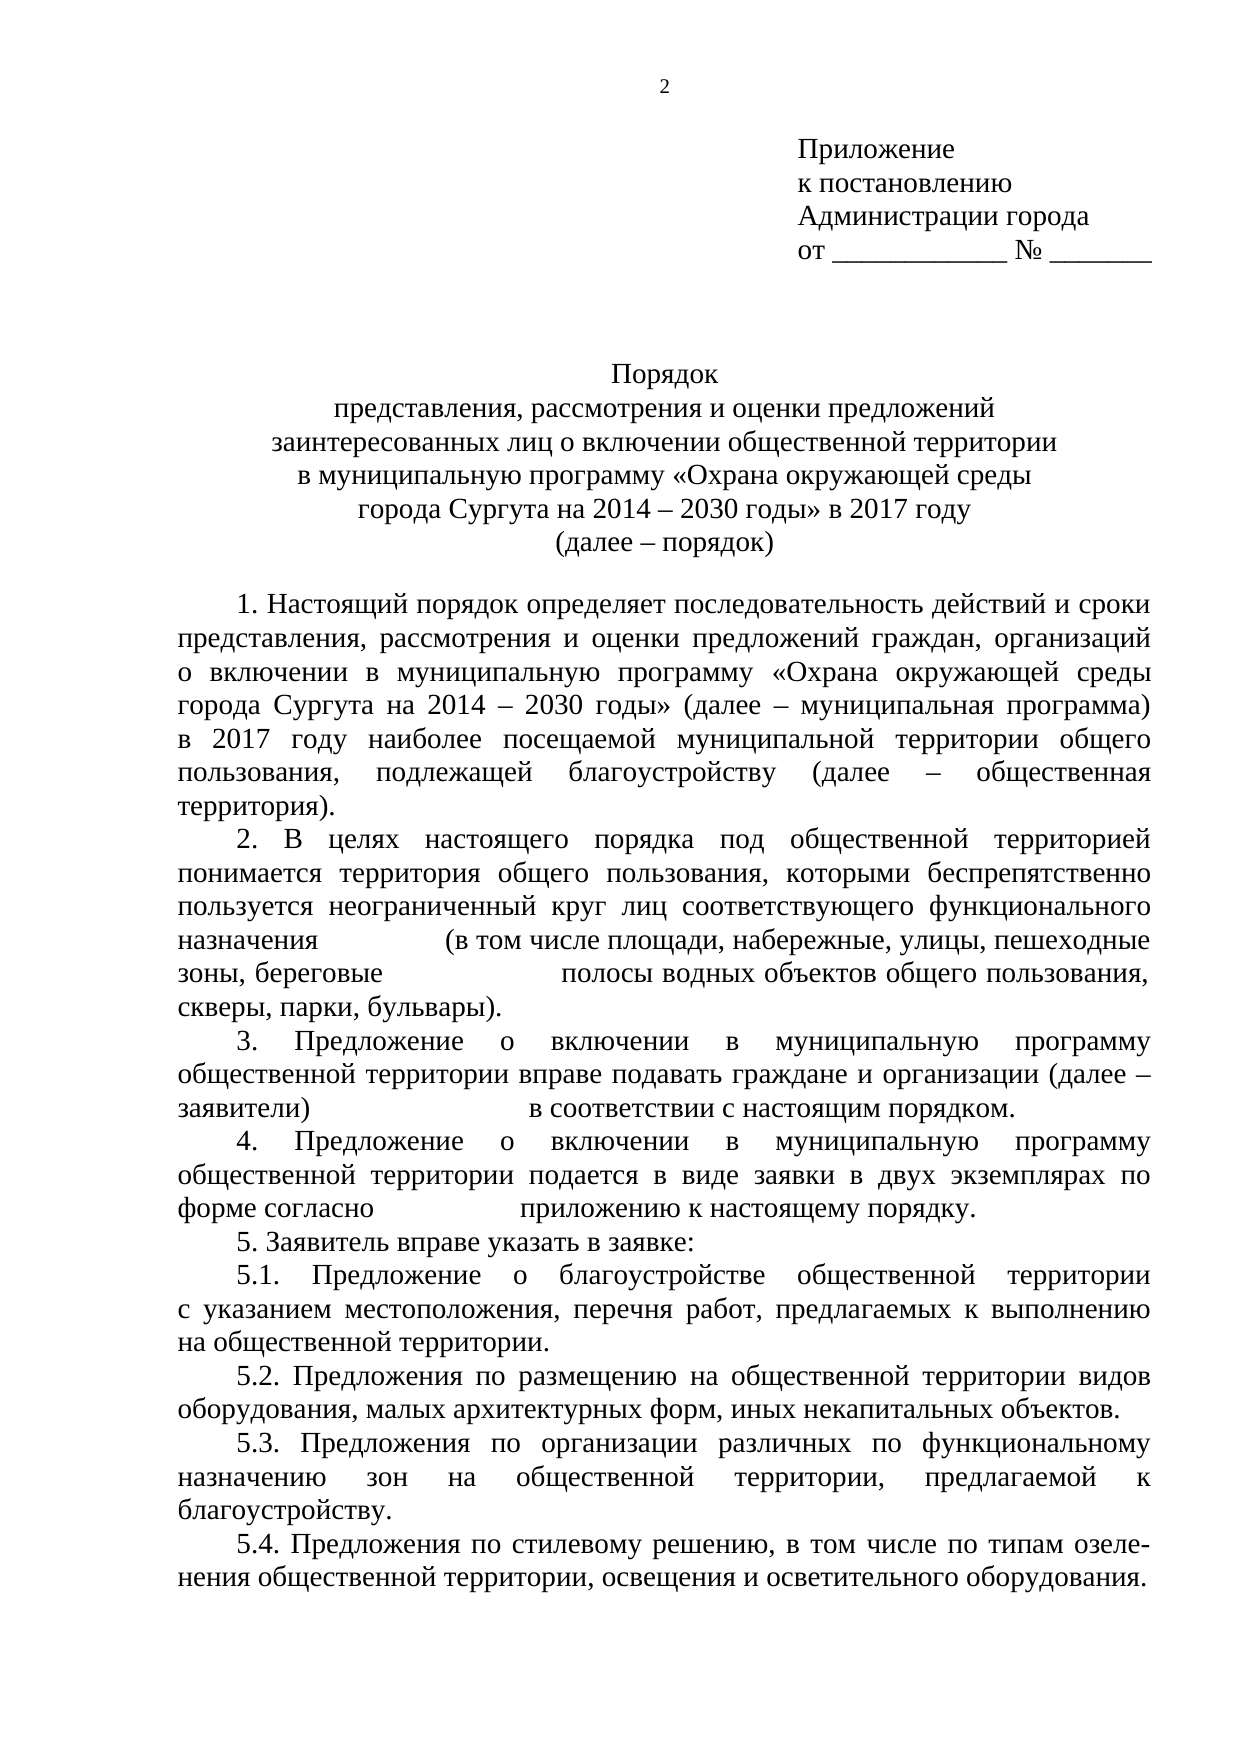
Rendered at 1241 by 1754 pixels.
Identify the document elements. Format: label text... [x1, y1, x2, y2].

text 1. Настоящий порядок определяет последовательность действий и сроки представления, рассмотрения и оценки предложений граждан, организаций о включении в муниципальную программу «Охрана окружающей среды города Сургута на 2014 – 2030 годы» (далее – муниципальная программа) в 2017 году наиболее посещаемой муниципальной территории общего пользования, подлежащей благоустройству (далее – общественная территория). [177, 587, 1152, 821]
text 5. Заявитель вправе указать в заявке: [177, 1224, 1152, 1257]
text от ____________ № _______ [177, 232, 1152, 266]
text города Сургута на 2014 – 2030 годы» в 2017 году [177, 491, 1152, 524]
text 5.1. Предложение о благоустройстве общественной территории с указанием местоположения, перечня работ, предлагаемых к выполнению на общественной территории. [177, 1257, 1152, 1358]
text 5.3. Предложения по организации различных по функциональному назначению зон на общественной территории, предлагаемой к благоустройству. [177, 1425, 1152, 1526]
text Приложение [177, 131, 1152, 165]
text 5.4. Предложения по стилевому решению, в том числе по типам озеле-нения общественной территории, освещения и осветительного оборудования. [177, 1526, 1152, 1593]
text в муниципальную программу «Охрана окружающей среды [177, 457, 1152, 491]
text 5.2. Предложения по размещению на общественной территории видов оборудования, малых архитектурных форм, иных некапитальных объектов. [177, 1358, 1152, 1425]
text (далее – порядок) [177, 524, 1152, 558]
text Порядок [177, 357, 1152, 390]
text Администрации города [177, 198, 1152, 232]
text 4. Предложение о включении в муниципальную программу общественной территории подается в виде заявки в двух экземплярах по форме согласно приложению к настоящему порядку. [177, 1123, 1152, 1224]
text представления, рассмотрения и оценки предложений [177, 390, 1152, 424]
text заинтересованных лиц о включении общественной территории [177, 424, 1152, 457]
text 3. Предложение о включении в муниципальную программу общественной территории вправе подавать граждане и организации (далее – заявители) в соответствии с настоящим порядком. [177, 1023, 1152, 1123]
text 2. В целях настоящего порядка под общественной территорией понимается территория общего пользования, которыми беспрепятственно пользуется неограниченный круг лиц соответствующего функционального назначения (в том числе площади, набережные, улицы, пешеходные зоны, береговые полосы водных объектов общего пользования, скверы, парки, бульвары). [177, 821, 1152, 1023]
text к постановлению [177, 165, 1152, 198]
